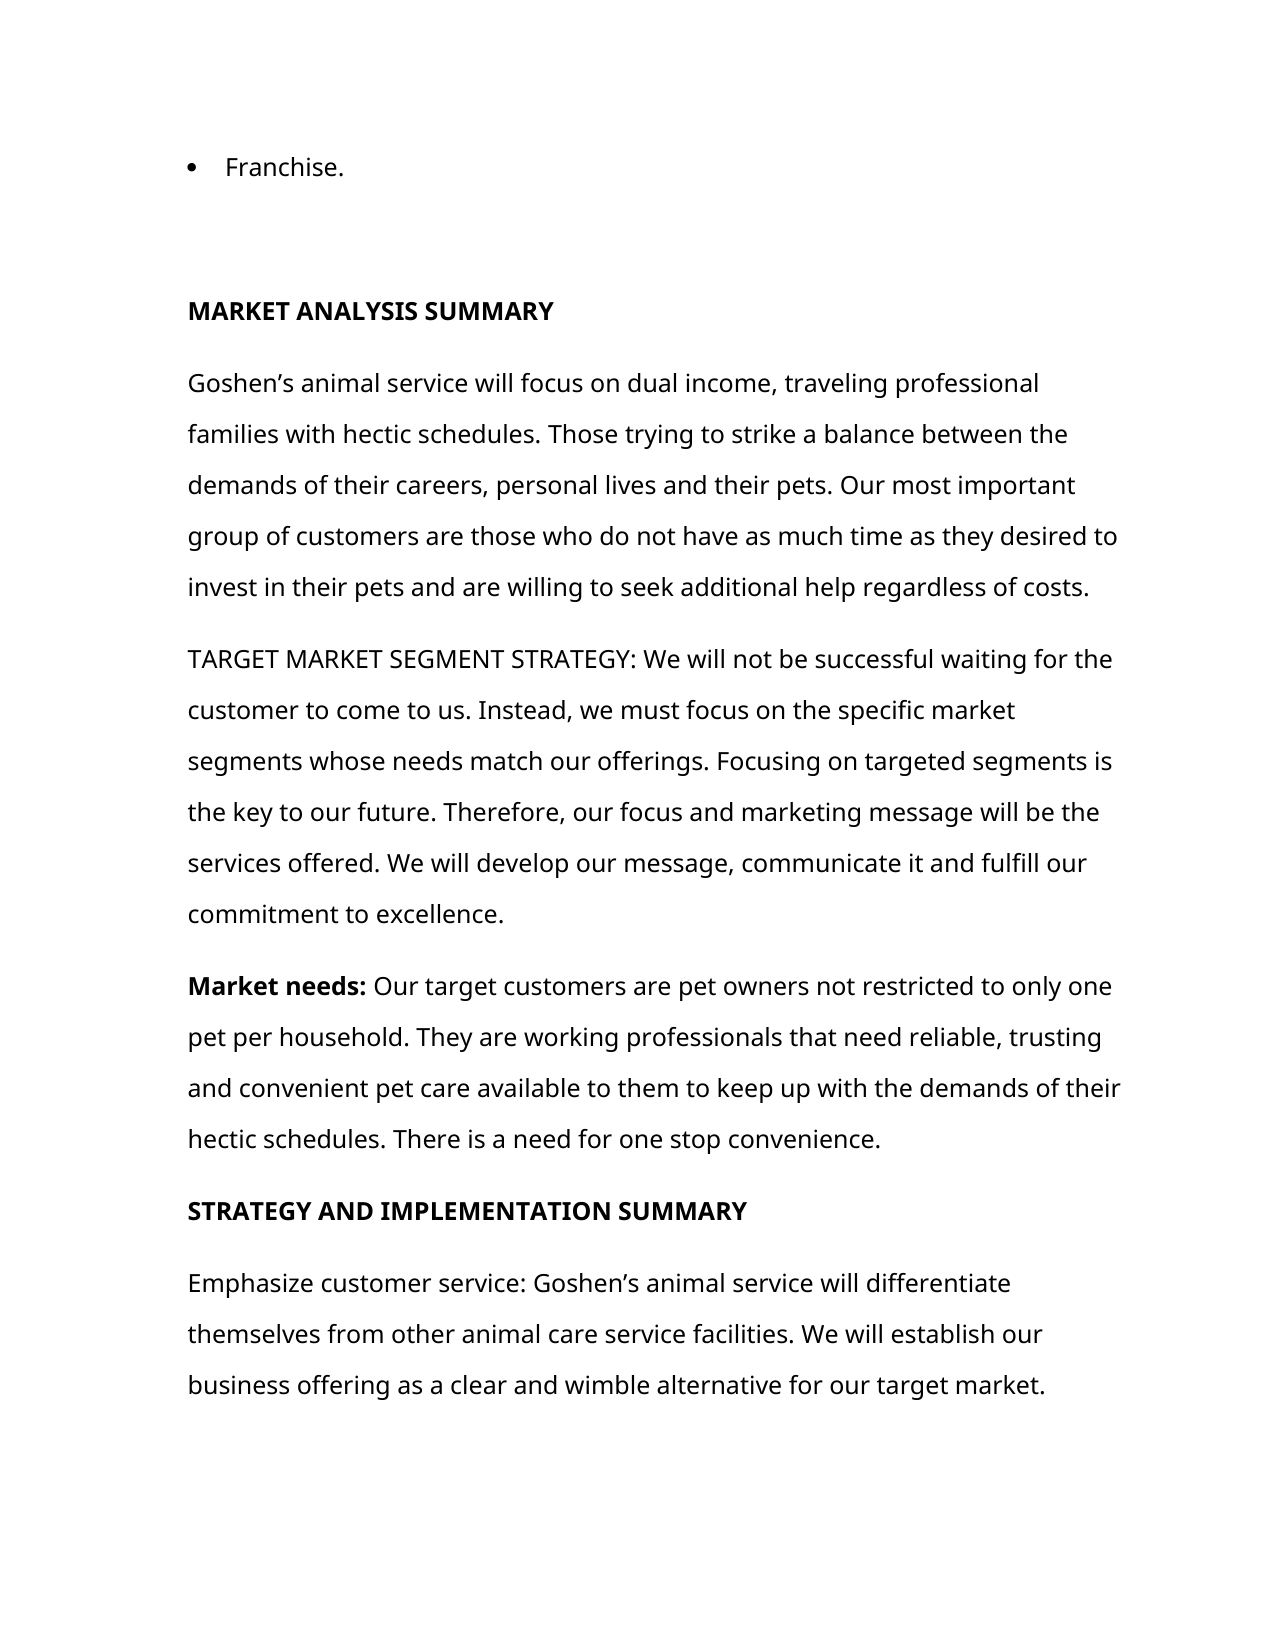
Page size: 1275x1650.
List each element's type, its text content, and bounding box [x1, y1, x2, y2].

text STRATEGY AND IMPLEMENTATION SUMMARY [187, 1194, 1125, 1228]
text Market needs: Our target customers are pet owners not restricted to only one pet per household. They are working professionals that need reliable, trusting and convenient pet care available to them to keep up with the demands of their hectic schedules. There is a need for one stop convenience. [187, 969, 1125, 1156]
text MARKET ANALYSIS SUMMARY [187, 294, 1125, 328]
text Goshen’s animal service will focus on dual income, traveling professional families with hectic schedules. Those trying to strike a balance between the demands of their careers, personal lives and their pets. Our most important group of customers are those who do not have as much time as they desired to invest in their pets and are willing to seek additional help regardless of costs. [187, 366, 1125, 604]
list Franchise. [187, 150, 1125, 184]
text Emphasize customer service: Goshen’s animal service will differentiate themselves from other animal care service facilities. We will establish our business offering as a clear and wimble alternative for our target market. [187, 1266, 1125, 1402]
text TARGET MARKET SEGMENT STRATEGY: We will not be successful waiting for the customer to come to us. Instead, we must focus on the specific market segments whose needs match our offerings. Focusing on targeted segments is the key to our future. Therefore, our focus and marketing message will be the services offered. We will develop our message, communicate it and fulfill our commitment to excellence. [187, 642, 1125, 931]
